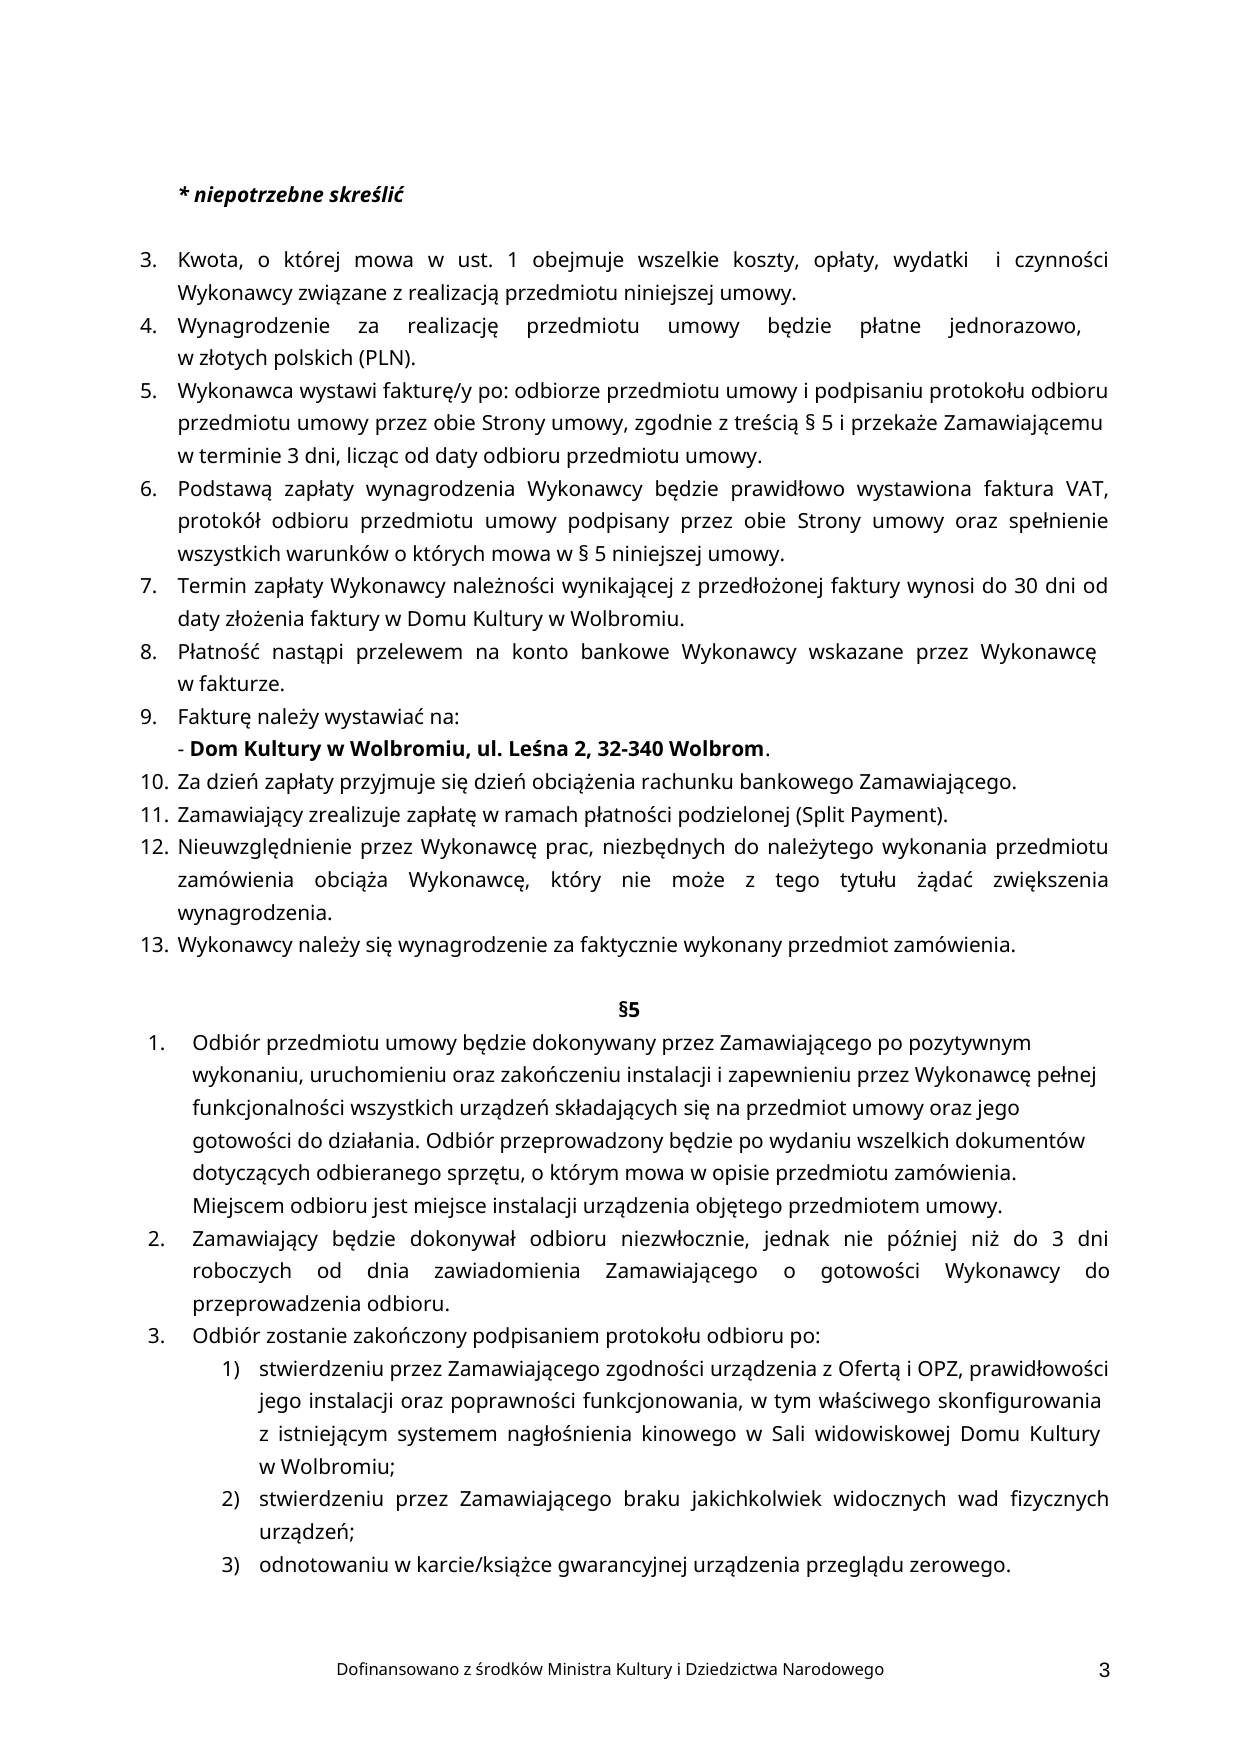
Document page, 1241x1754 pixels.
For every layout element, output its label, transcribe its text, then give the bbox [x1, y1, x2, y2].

list stwierdzeniu przez Zamawiającego braku jakichkolwiek widocznych wad fizycznych urządzeń; [221, 1484, 1110, 1546]
list Nieuwzględnienie przez Wykonawcę prac, niezbędnych do należytego wykonania przedmiotu zamówienia obciąża Wykonawcę, który nie może z tego tytułu żądać zwiększenia wynagrodzenia. [140, 832, 1110, 926]
list Wynagrodzenie za realizację przedmiotu umowy będzie płatne jednorazowo, w złotych polskich (PLN). [140, 311, 1110, 372]
list Fakturę należy wystawiać na: [140, 702, 1110, 730]
list Podstawą zapłaty wynagrodzenia Wykonawcy będzie prawidłowo wystawiona faktura VAT, protokół odbioru przedmiotu umowy podpisany przez obie Strony umowy oraz spełnienie wszystkich warunków o których mowa w § 5 niniejszej umowy. [140, 474, 1110, 567]
list Odbiór zostanie zakończony podpisaniem protokołu odbioru po: [148, 1321, 1110, 1350]
list Zamawiający będzie dokonywał odbioru niezwłocznie, jednak nie później niż do 3 dni roboczych od dnia zawiadomienia Zamawiającego o gotowości Wykonawcy do przeprowadzenia odbioru. [148, 1224, 1110, 1317]
list Płatność nastąpi przelewem na konto bankowe Wykonawcy wskazane przez Wykonawcę w fakturze. [140, 637, 1110, 698]
list Wykonawca wystawi fakturę/y po: odbiorze przedmiotu umowy i podpisaniu protokołu odbioru przedmiotu umowy przez obie Strony umowy, zgodnie z treścią § 5 i przekaże Zamawiającemu w terminie 3 dni, licząc od daty odbioru przedmiotu umowy. [140, 376, 1110, 469]
list Zamawiający zrealizuje zapłatę w ramach płatności podzielonej (Split Payment). [140, 800, 1110, 828]
list stwierdzeniu przez Zamawiającego zgodności urządzenia z Ofertą i OPZ, prawidłowości jego instalacji oraz poprawności funkcjonowania, w tym właściwego skonfigurowania z istniejącym systemem nagłośnienia kinowego w Sali widowiskowej Domu Kultury w Wolbromiu; [221, 1354, 1110, 1480]
list * niepotrzebne skreślić [177, 180, 1110, 209]
list Za dzień zapłaty przyjmuje się dzień obciążenia rachunku bankowego Zamawiającego. [140, 767, 1110, 796]
list - Dom Kultury w Wolbromiu, ul. Leśna 2, 32-340 Wolbrom. [177, 734, 1110, 763]
list Kwota, o której mowa w ust. 1 obejmuje wszelkie koszty, opłaty, wydatki i czynności Wykonawcy związane z realizacją przedmiotu niniejszej umowy. [140, 246, 1110, 307]
list Wykonawcy należy się wynagrodzenie za faktycznie wykonany przedmiot zamówienia. [140, 930, 1110, 959]
list Odbiór przedmiotu umowy będzie dokonywany przez Zamawiającego po pozytywnym wykonaniu, uruchomieniu oraz zakończeniu instalacji i zapewnieniu przez Wykonawcę pełnej funkcjonalności wszystkich urządzeń składających się na przedmiot umowy oraz jego gotowości do działania. Odbiór przeprowadzony będzie po wydaniu wszelkich dokumentów dotyczących odbieranego sprzętu, o którym mowa w opisie przedmiotu zamówienia. Miejscem odbioru jest miejsce instalacji urządzenia objętego przedmiotem umowy. [148, 1028, 1110, 1219]
list Termin zapłaty Wykonawcy należności wynikającej z przedłożonej faktury wynosi do 30 dni od daty złożenia faktury w Domu Kultury w Wolbromiu. [140, 572, 1110, 633]
text §5 [148, 995, 1110, 1024]
list odnotowaniu w karcie/książce gwarancyjnej urządzenia przeglądu zerowego. [221, 1550, 1110, 1578]
